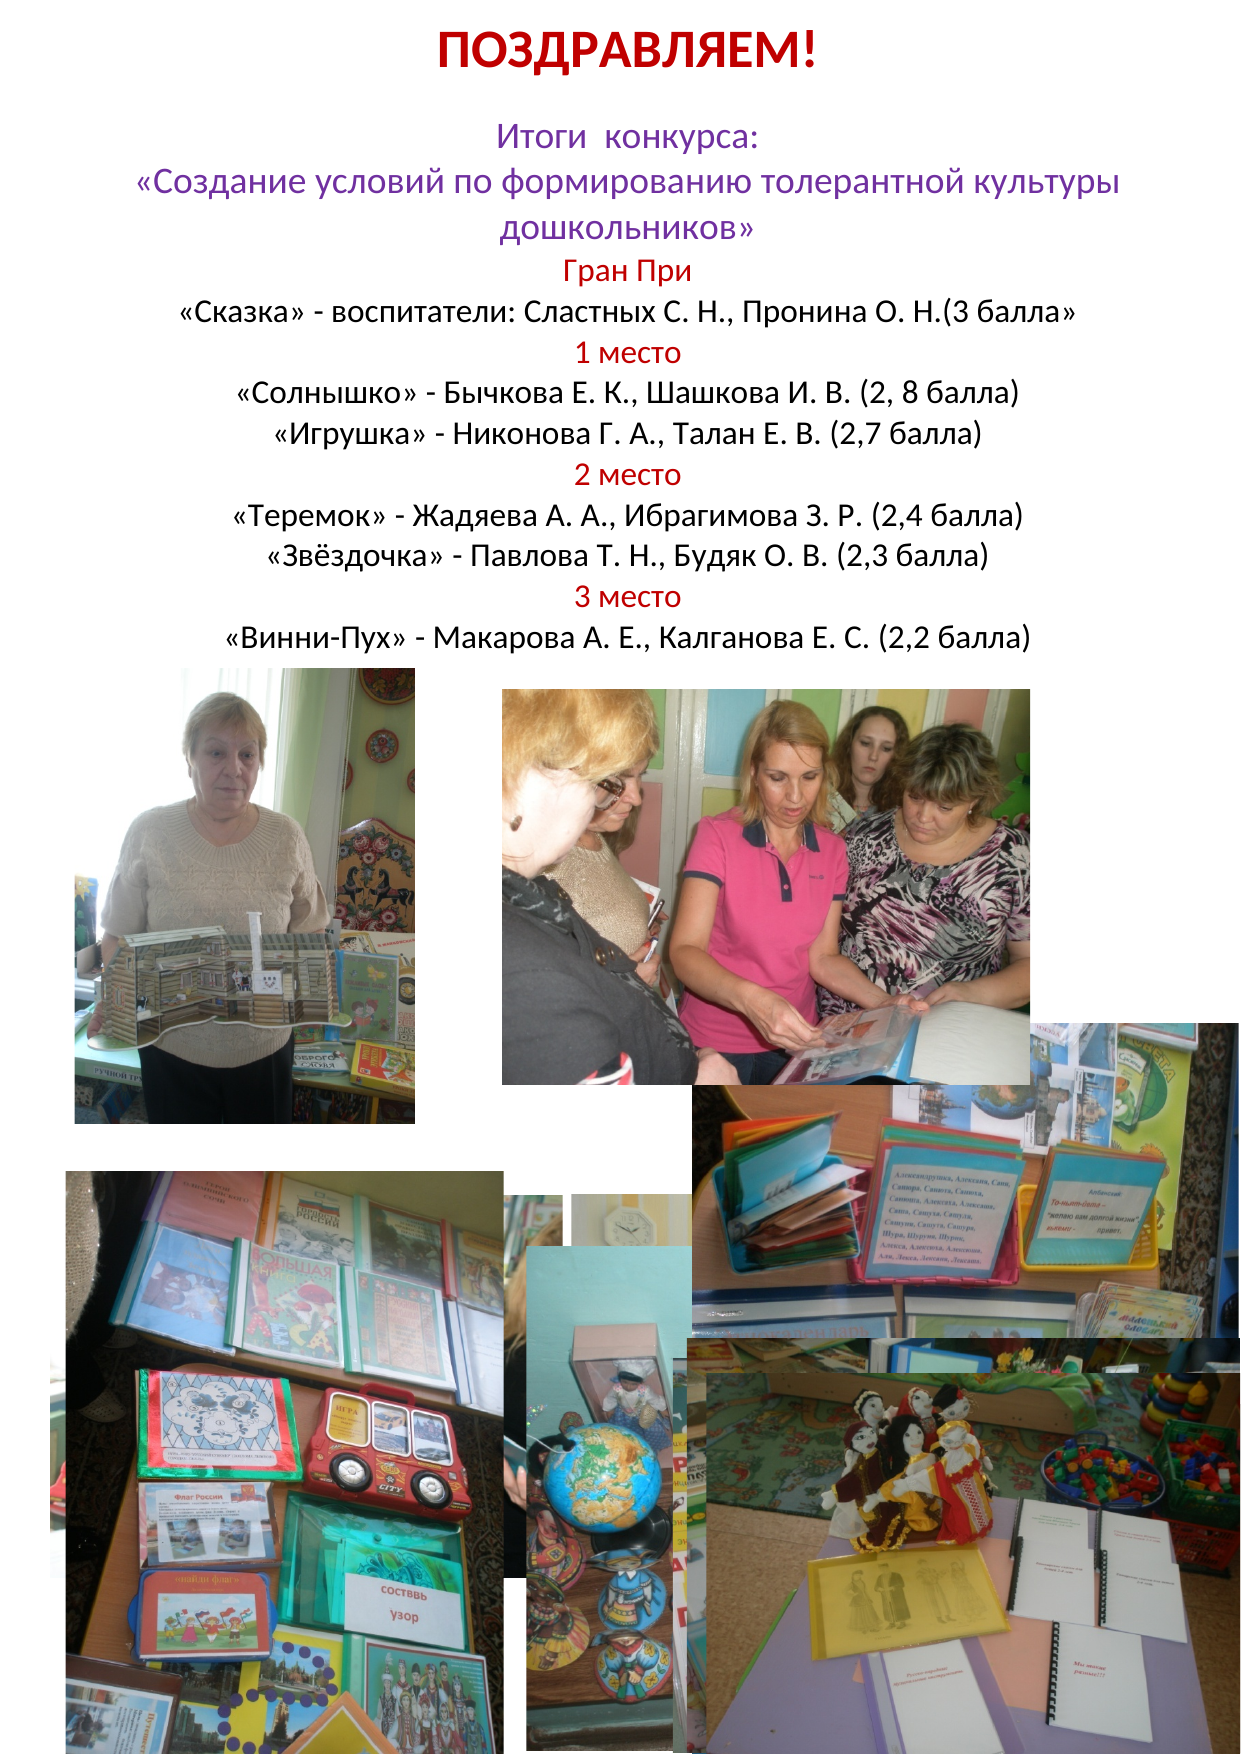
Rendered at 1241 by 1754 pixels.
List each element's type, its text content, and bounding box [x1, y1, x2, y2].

text 3 место [59, 575, 1196, 616]
text 2 место [59, 453, 1196, 493]
text «Создание условий по формированию толерантной культуры дошкольников» [59, 157, 1196, 249]
text 1 место [59, 331, 1196, 371]
text «Игрушка» - Никонова Г. А., Талан Е. В. (2,7 балла) [59, 412, 1196, 453]
text «Солнышко» - Бычкова Е. К., Шашкова И. В. (2, 8 балла) [59, 371, 1196, 412]
text Гран При [59, 249, 1196, 290]
text «Сказка» - воспитатели: Сластных С. Н., Пронина О. Н.(3 балла» [59, 290, 1196, 331]
text «Теремок» - Жадяева А. А., Ибрагимова З. Р. (2,4 балла) [59, 493, 1196, 534]
text «Винни-Пух» - Макарова А. Е., Калганова Е. С. (2,2 балла) [59, 616, 1196, 656]
picture [50, 689, 1241, 1754]
text «Звёздочка» - Павлова Т. Н., Будяк О. В. (2,3 балла) [59, 534, 1196, 575]
picture [74, 668, 415, 1122]
text Итоги конкурса: [59, 112, 1196, 157]
text ПОЗДРАВЛЯЕМ! [59, 15, 1196, 81]
